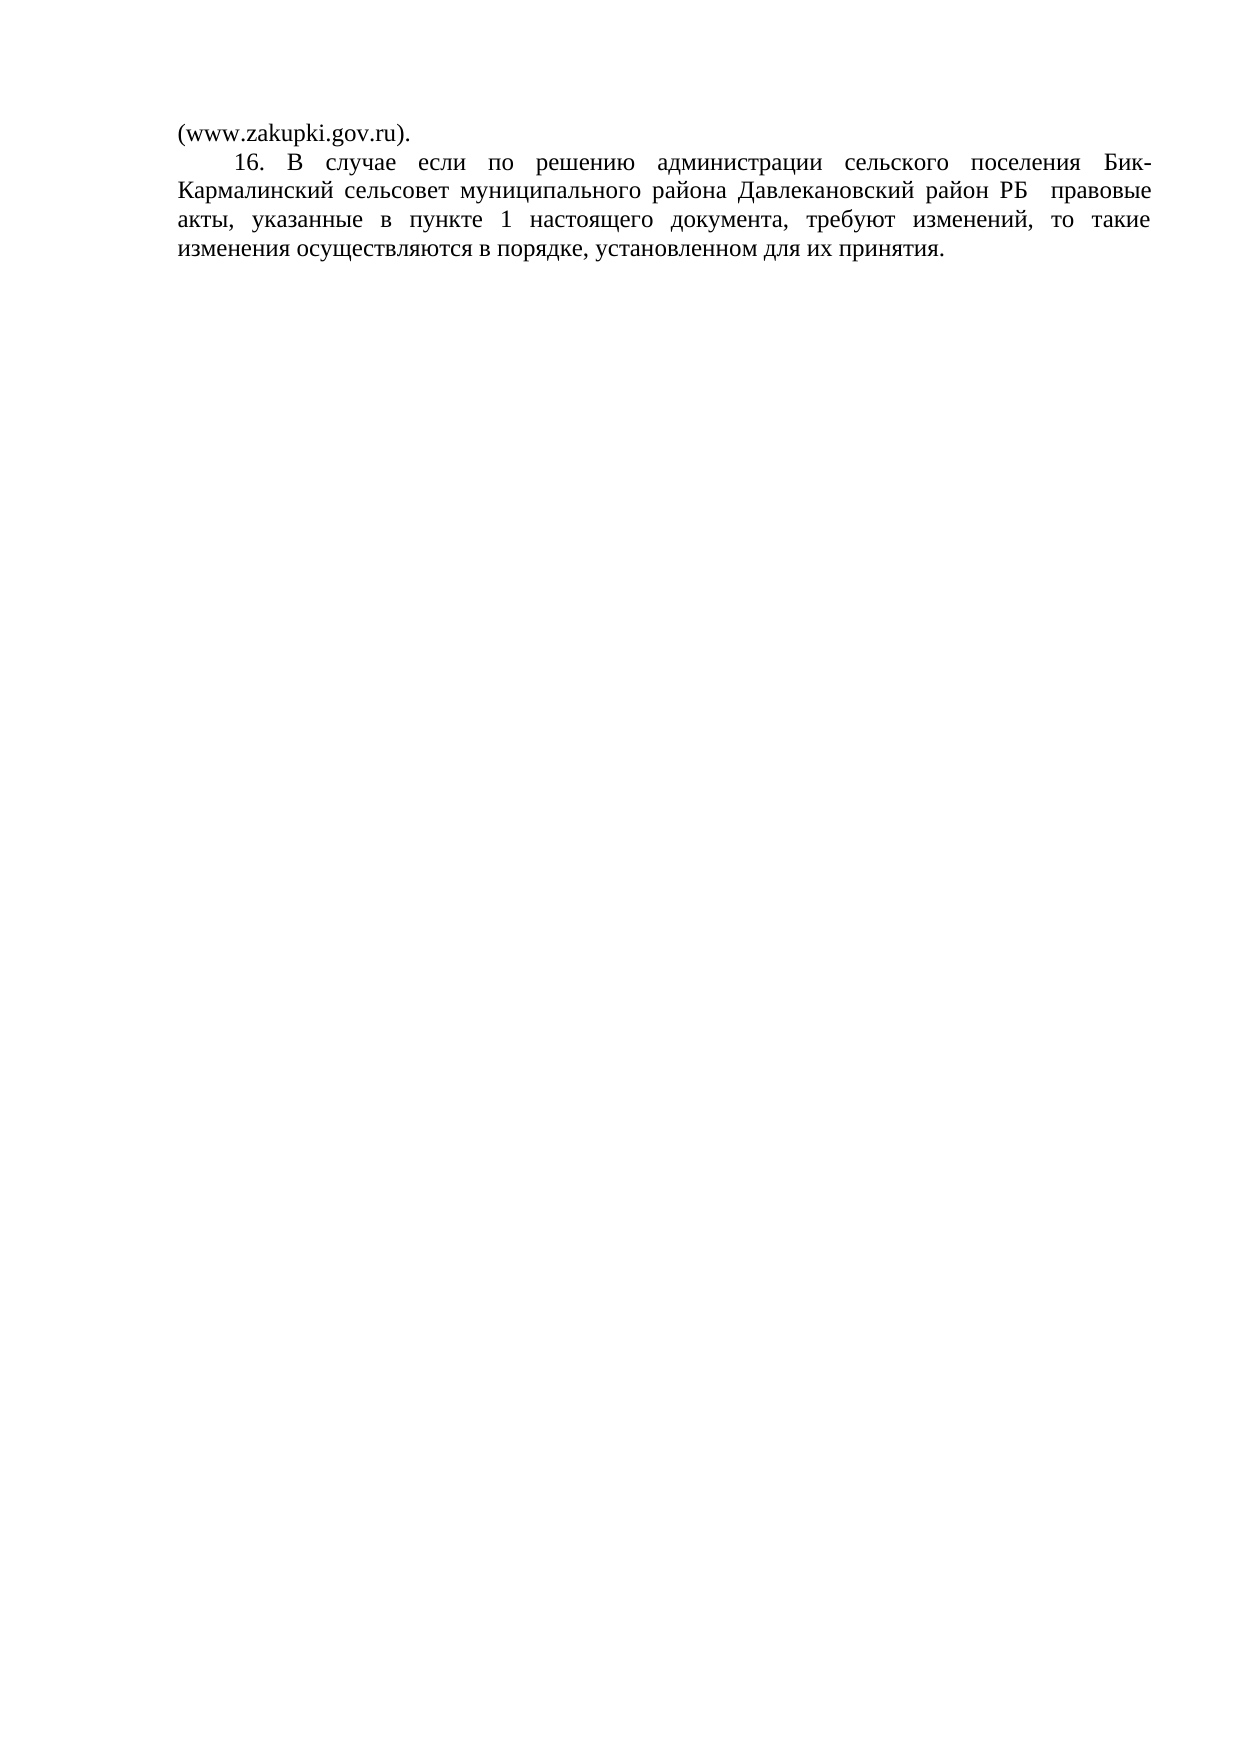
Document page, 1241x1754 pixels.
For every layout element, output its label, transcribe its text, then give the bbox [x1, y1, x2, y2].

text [177, 118, 1152, 147]
text 16. В случае если по решению администрации сельского поселения Бик-Кармалинский сельсовет муниципального района Давлекановский район РБ правовые акты, указанные в пункте 1 настоящего документа, требуют изменений, то такие изменения осуществляются в порядке, установленном для их принятия. [177, 147, 1152, 262]
